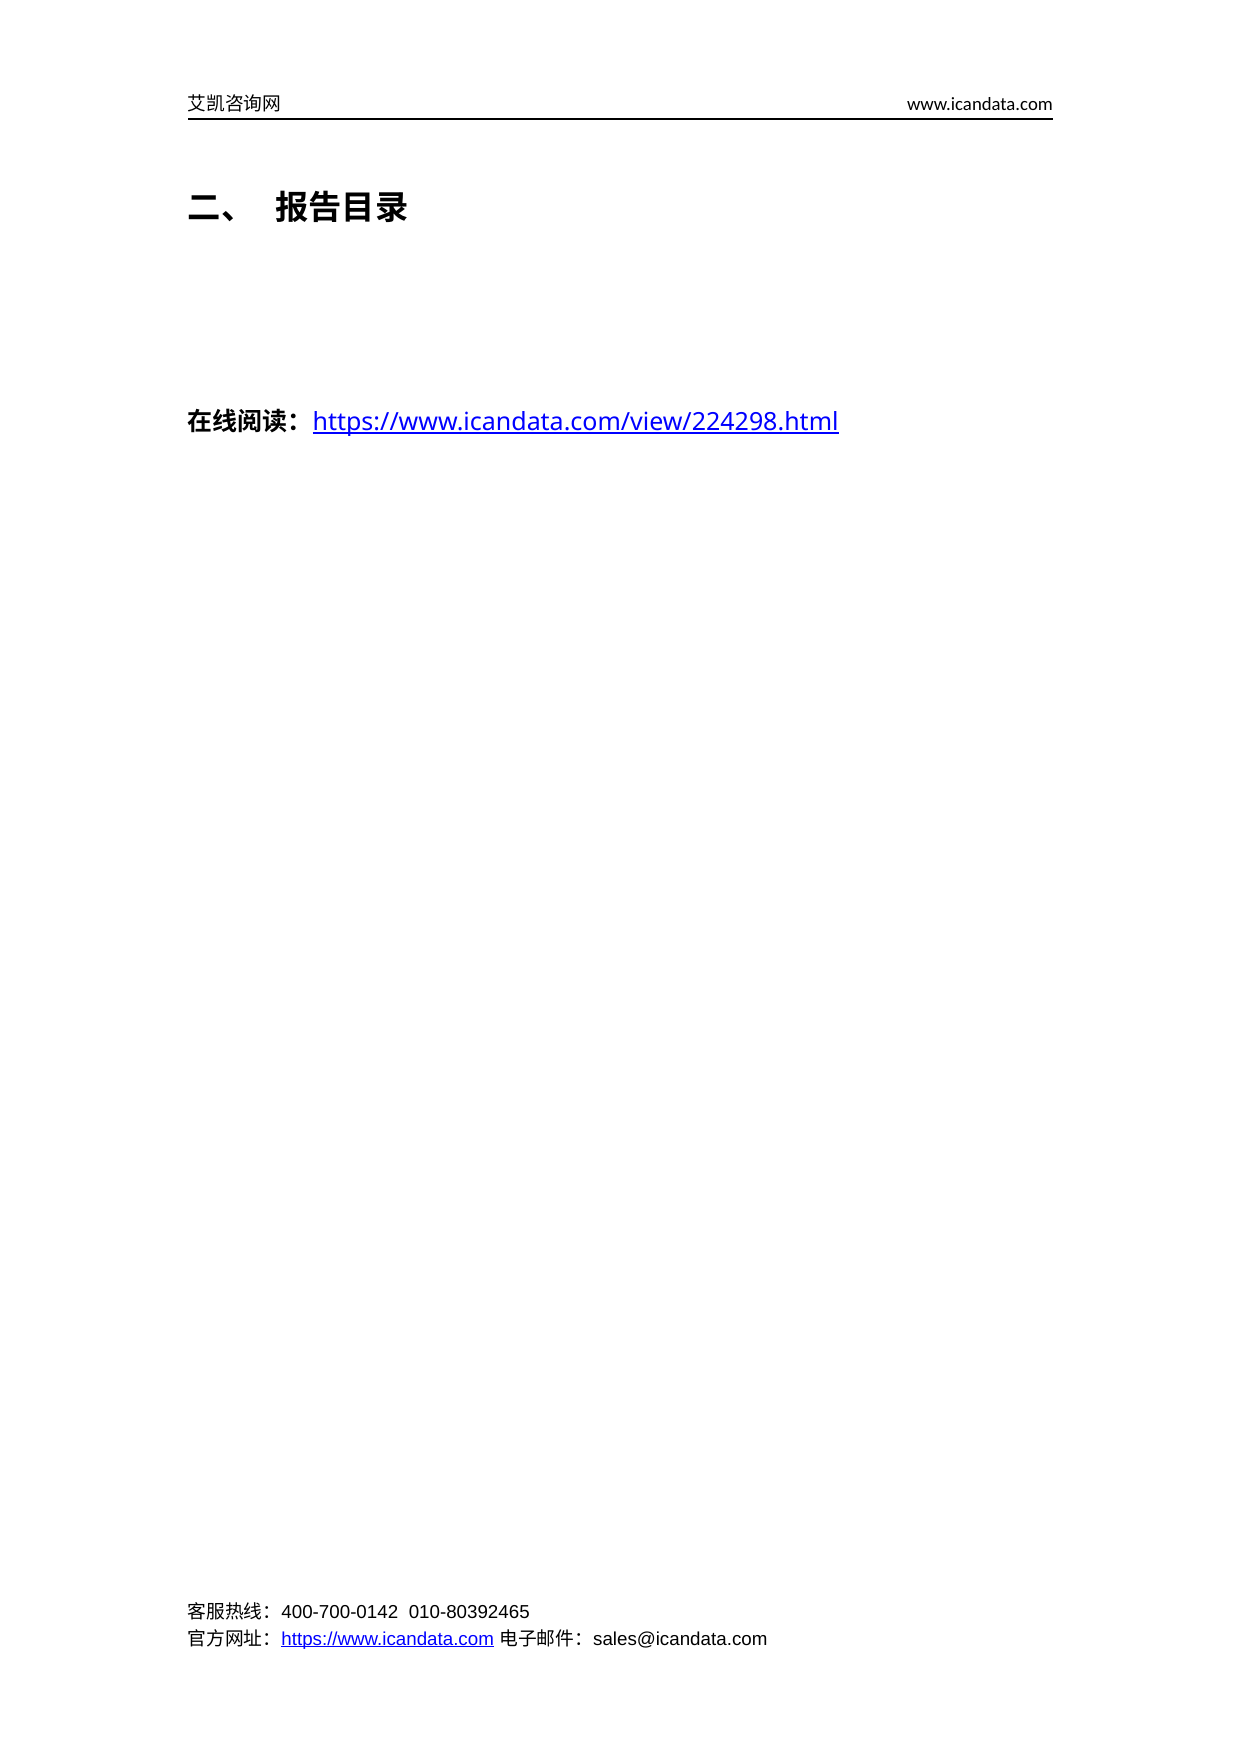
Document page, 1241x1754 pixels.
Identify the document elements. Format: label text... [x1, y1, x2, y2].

subtitle 报告目录 [187, 172, 1053, 237]
text 在线阅读：https://www.icandata.com/view/224298.html [187, 387, 1053, 452]
